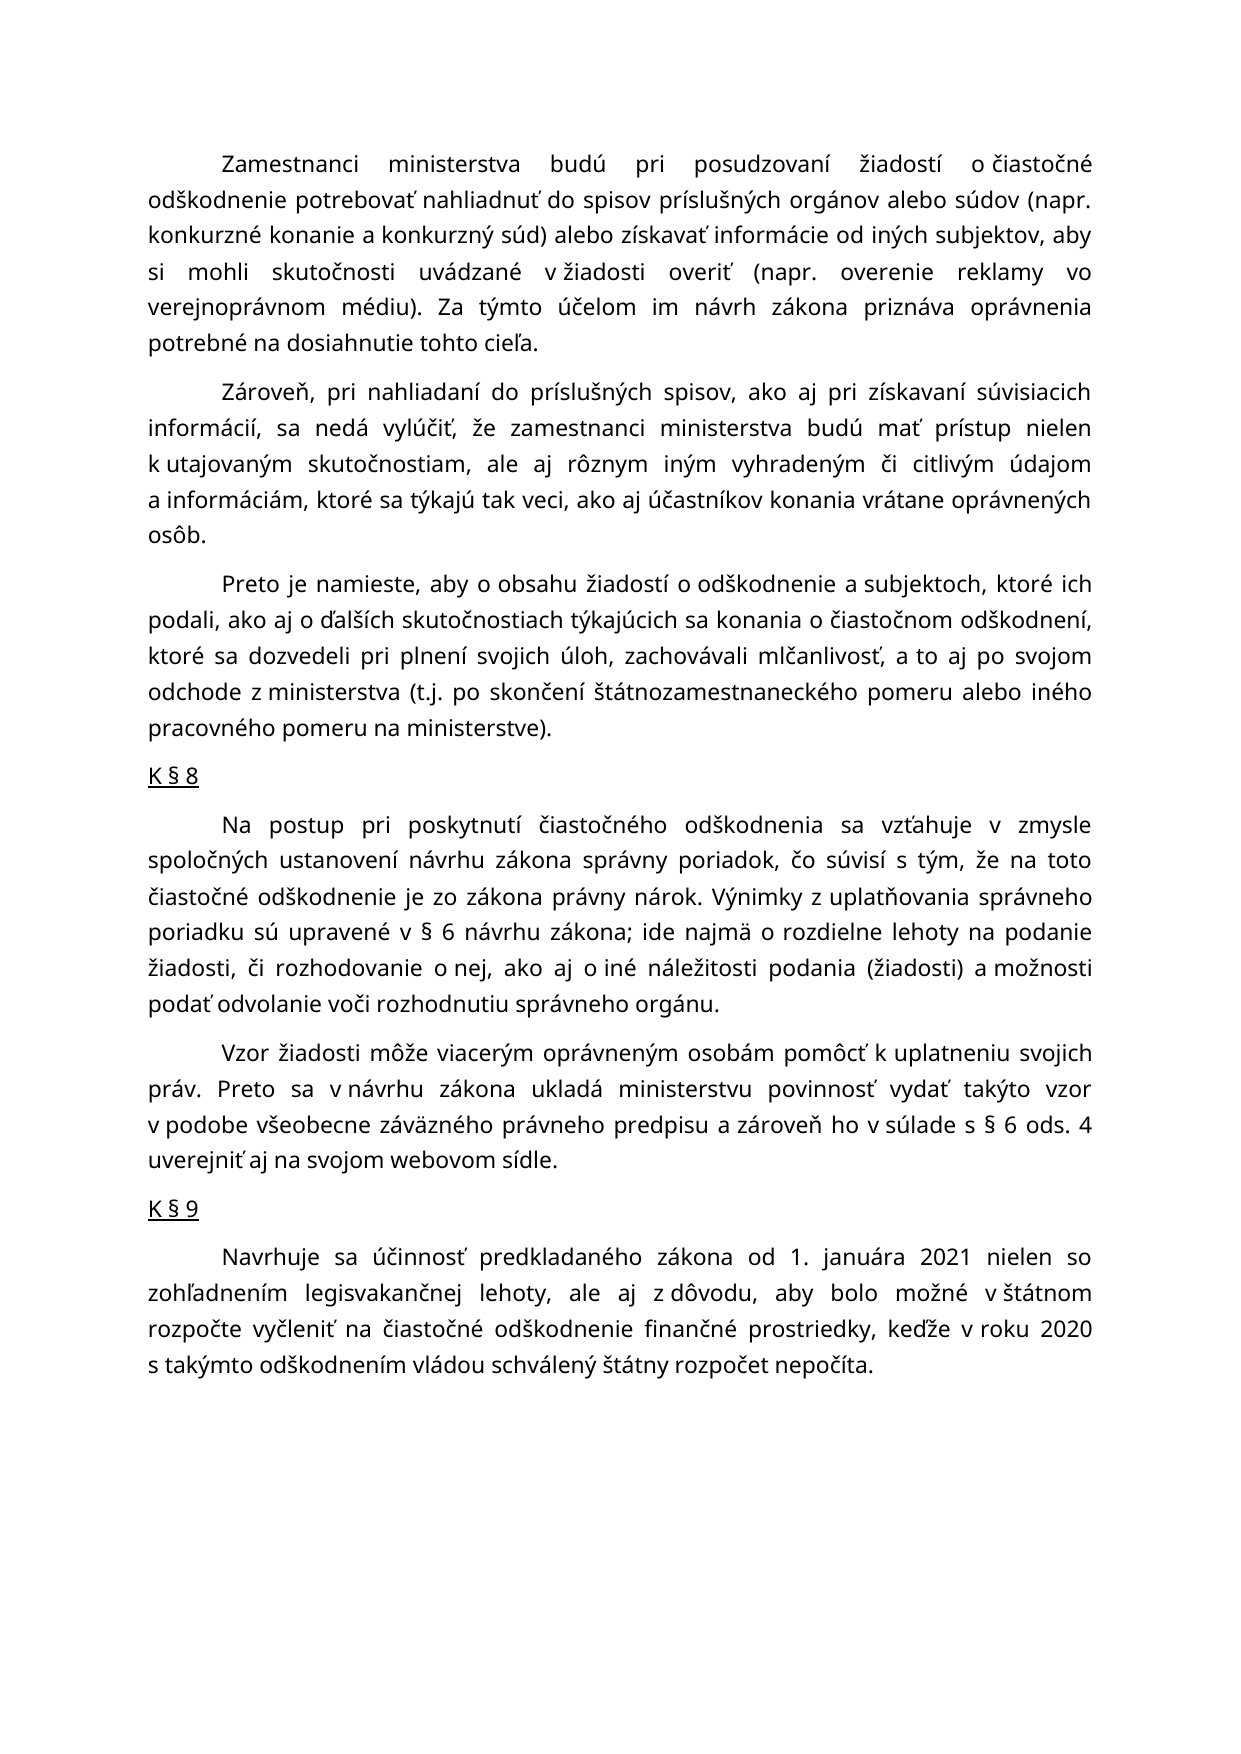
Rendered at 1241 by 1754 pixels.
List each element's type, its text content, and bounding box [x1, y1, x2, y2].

text K § 8 [148, 760, 1093, 791]
text Navrhuje sa účinnosť predkladaného zákona od 1. januára 2021 nielen so zohľadnením legisvakančnej lehoty, ale aj z dôvodu, aby bolo možné v štátnom rozpočte vyčleniť na čiastočné odškodnenie finančné prostriedky, keďže v roku 2020 s takýmto odškodnením vládou schválený štátny rozpočet nepočíta. [148, 1241, 1093, 1380]
text Na postup pri poskytnutí čiastočného odškodnenia sa vzťahuje v zmysle spoločných ustanovení návrhu zákona správny poriadok, čo súvisí s tým, že na toto čiastočné odškodnenie je zo zákona právny nárok. Výnimky z uplatňovania správneho poriadku sú upravené v § 6 návrhu zákona; ide najmä o rozdielne lehoty na podanie žiadosti, či rozhodovanie o nej, ako aj o iné náležitosti podania (žiadosti) a možnosti podať odvolanie voči rozhodnutiu správneho orgánu. [148, 808, 1093, 1019]
text Zamestnanci ministerstva budú pri posudzovaní žiadostí o čiastočné odškodnenie potrebovať nahliadnuť do spisov príslušných orgánov alebo súdov (napr. konkurzné konanie a konkurzný súd) alebo získavať informácie od iných subjektov, aby si mohli skutočnosti uvádzané v žiadosti overiť (napr. overenie reklamy vo verejnoprávnom médiu). Za týmto účelom im návrh zákona priznáva oprávnenia potrebné na dosiahnutie tohto cieľa. [148, 148, 1093, 358]
text K § 9 [148, 1193, 1093, 1224]
text Preto je namieste, aby o obsahu žiadostí o odškodnenie a subjektoch, ktoré ich podali, ako aj o ďalších skutočnostiach týkajúcich sa konania o čiastočnom odškodnení, ktoré sa dozvedeli pri plnení svojich úloh, zachovávali mlčanlivosť, a to aj po svojom odchode z ministerstva (t.j. po skončení štátnozamestnaneckého pomeru alebo iného pracovného pomeru na ministerstve). [148, 568, 1093, 743]
text Vzor žiadosti môže viacerým oprávneným osobám pomôcť k uplatneniu svojich práv. Preto sa v návrhu zákona ukladá ministerstvu povinnosť vydať takýto vzor v podobe všeobecne záväzného právneho predpisu a zároveň ho v súlade s § 6 ods. 4 uverejniť aj na svojom webovom sídle. [148, 1037, 1093, 1176]
text Zároveň, pri nahliadaní do príslušných spisov, ako aj pri získavaní súvisiacich informácií, sa nedá vylúčiť, že zamestnanci ministerstva budú mať prístup nielen k utajovaným skutočnostiam, ale aj rôznym iným vyhradeným či citlivým údajom a informáciám, ktoré sa týkajú tak veci, ako aj účastníkov konania vrátane oprávnených osôb. [148, 376, 1093, 551]
